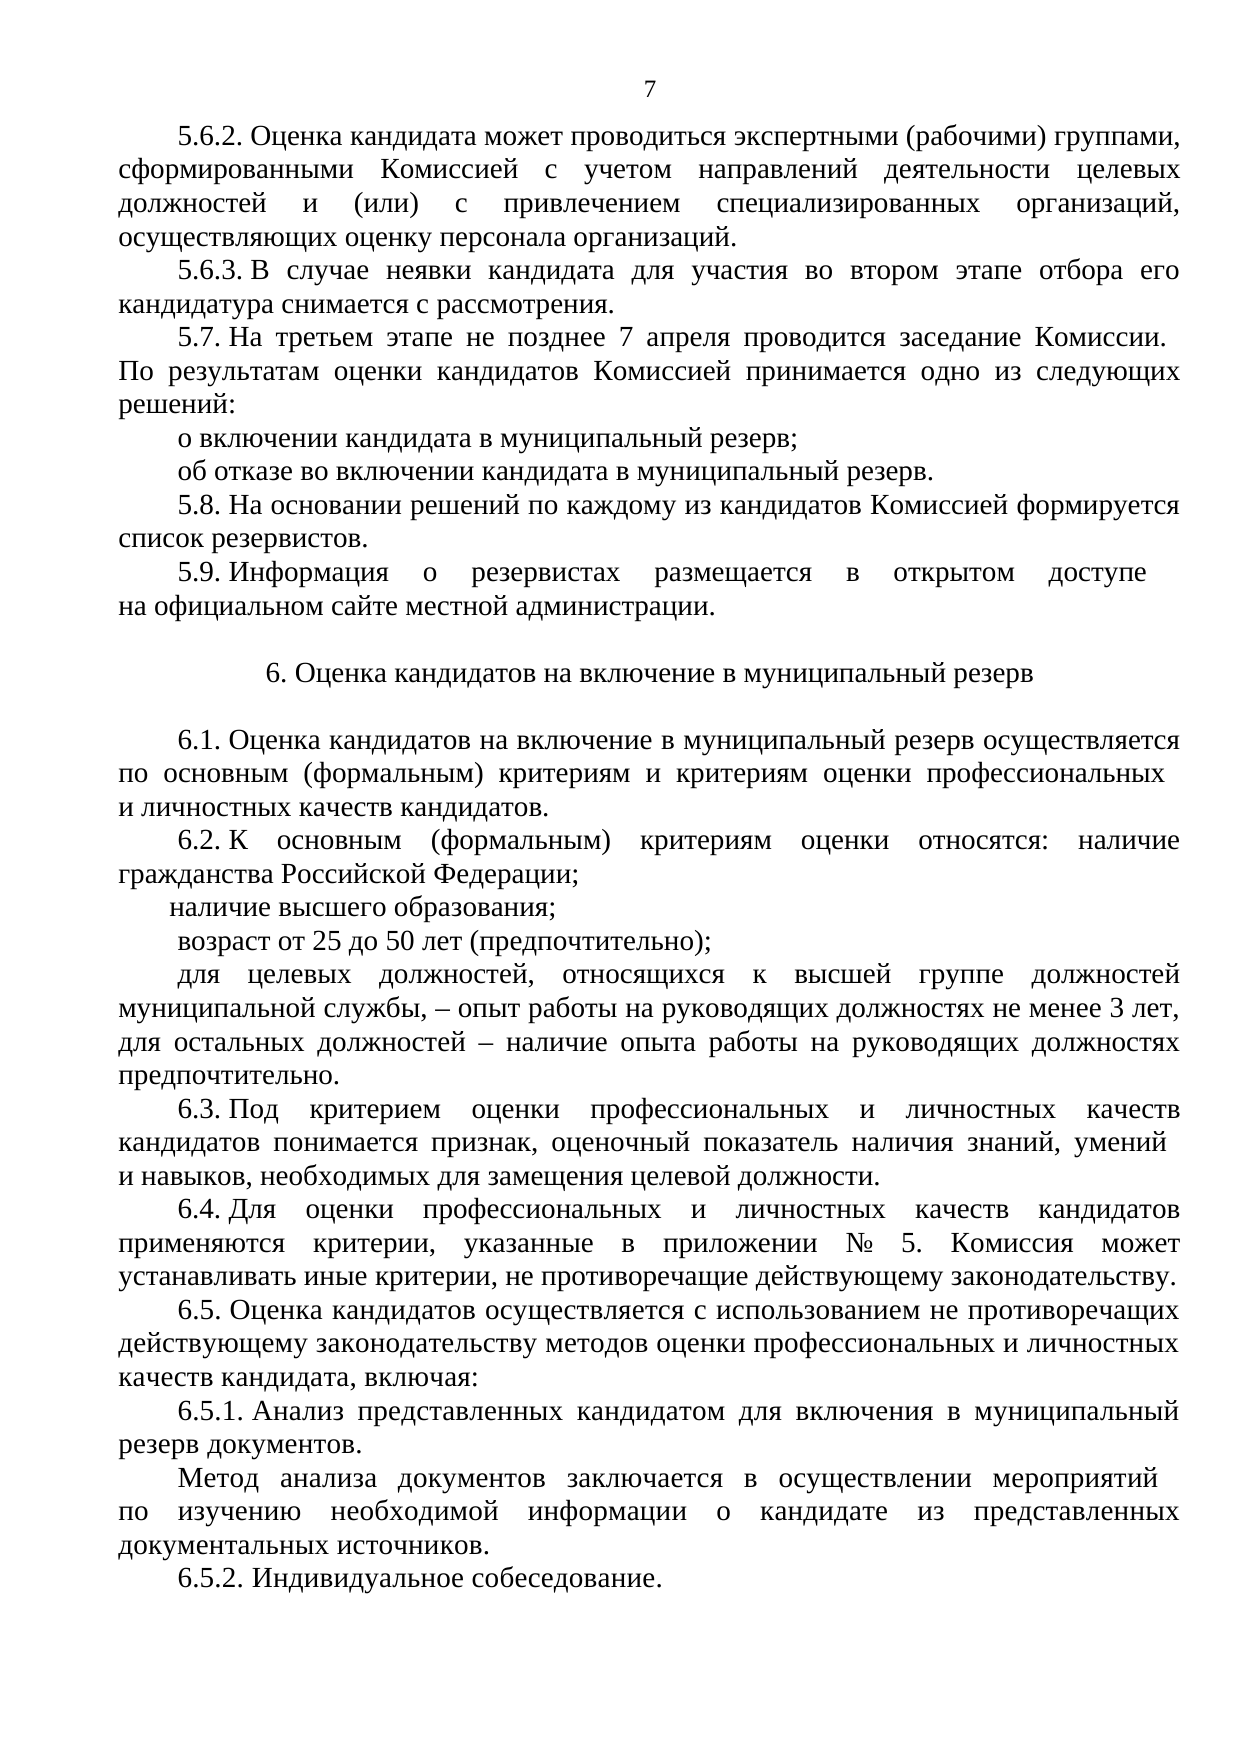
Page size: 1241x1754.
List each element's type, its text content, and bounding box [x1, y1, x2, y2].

text 6.5.2. Индивидуальное собеседование. [118, 1560, 1181, 1594]
text 6.4. Для оценки профессиональных и личностных качеств кандидатов применяются критерии, указанные в приложении № 5. Комиссия может устанавливать иные критерии, не противоречащие действующему законодательству. [118, 1191, 1181, 1292]
text Метод анализа документов заключается в осуществлении мероприятий по изучению необходимой информации о кандидате из представленных документальных источников. [118, 1460, 1181, 1560]
text возраст от 25 до 50 лет (предпочтительно); [118, 923, 1181, 957]
text о включении кандидата в муниципальный резерв; [118, 420, 1181, 453]
text 6.5. Оценка кандидатов осуществляется с использованием не противоречащих действующему законодательству методов оценки профессиональных и личностных качеств кандидата, включая: [118, 1292, 1181, 1393]
text 6.5.1. Анализ представленных кандидатом для включения в муниципальный резерв документов. [118, 1393, 1181, 1460]
text 5.8. На основании решений по каждому из кандидатов Комиссией формируется список резервистов. [118, 487, 1181, 554]
text об отказе во включении кандидата в муниципальный резерв. [118, 453, 1181, 487]
text 5.6.2. Оценка кандидата может проводиться экспертными (рабочими) группами, сформированными Комиссией с учетом направлений деятельности целевых должностей и (или) с привлечением специализированных организаций, осуществляющих оценку персонала организаций. [118, 118, 1181, 252]
text 5.7. На третьем этапе не позднее 7 апреля проводится заседание Комиссии. По результатам оценки кандидатов Комиссией принимается одно из следующих решений: [118, 319, 1181, 420]
text 6.2. К основным (формальным) критериям оценки относятся: наличие гражданства Российской Федерации; [118, 822, 1181, 889]
text 5.6.3. В случае неявки кандидата для участия во втором этапе отбора его кандидатура снимается с рассмотрения. [118, 252, 1181, 319]
text 6.3. Под критерием оценки профессиональных и личностных качеств кандидатов понимается признак, оценочный показатель наличия знаний, умений и навыков, необходимых для замещения целевой должности. [118, 1091, 1181, 1191]
text наличие высшего образования; [118, 889, 1181, 923]
text для целевых должностей, относящихся к высшей группе должностей муниципальной службы, – опыт работы на руководящих должностях не менее 3 лет, для остальных должностей – наличие опыта работы на руководящих должностях предпочтительно. [118, 957, 1181, 1091]
text 6.1. Оценка кандидатов на включение в муниципальный резерв осуществляется по основным (формальным) критериям и критериям оценки профессиональных и личностных качеств кандидатов. [118, 722, 1181, 822]
text 5.9. Информация о резервистах размещается в открытом доступе на официальном сайте местной администрации. [118, 554, 1181, 621]
text 6. Оценка кандидатов на включение в муниципальный резерв [118, 655, 1181, 688]
